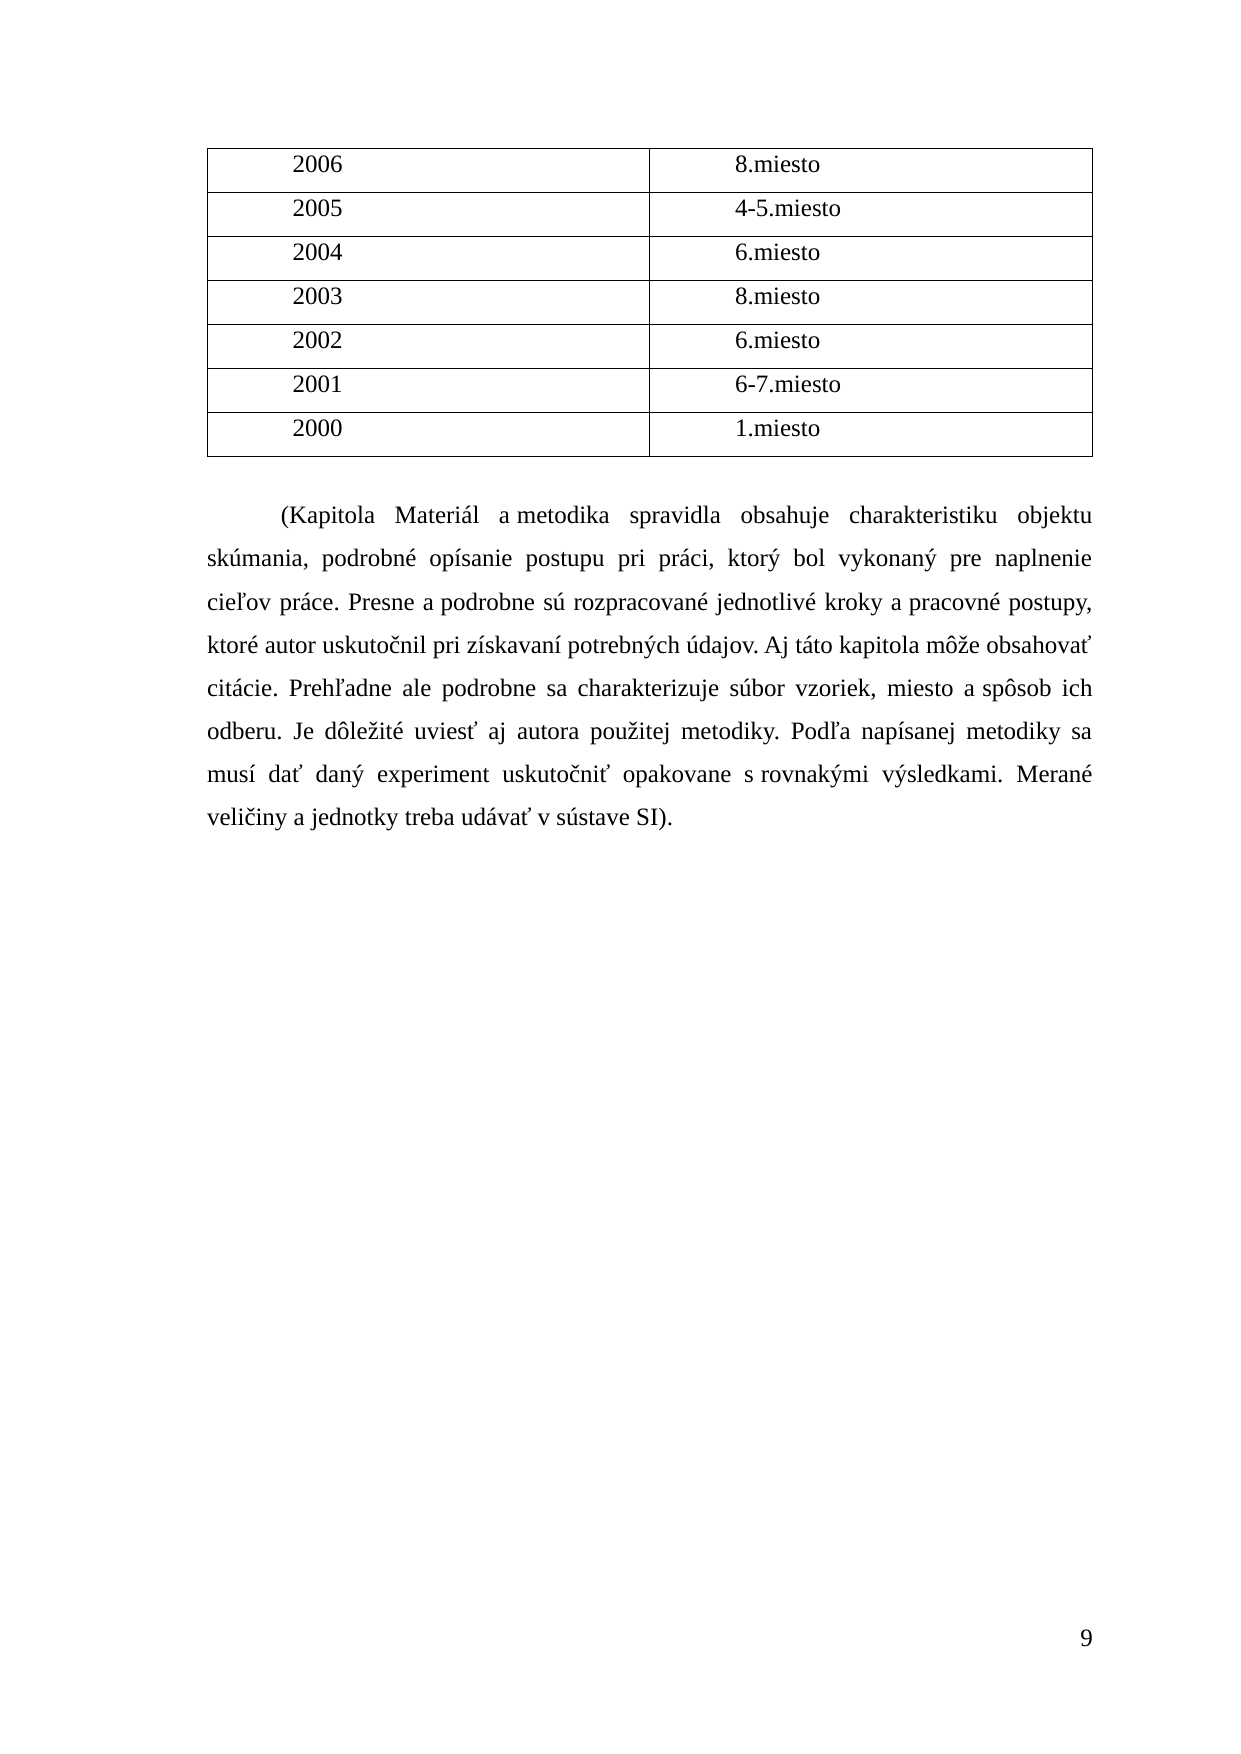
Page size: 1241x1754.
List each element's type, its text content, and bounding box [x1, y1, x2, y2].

table_cell 8.miesto [650, 281, 1092, 324]
table_cell 4-5.miesto [650, 193, 1092, 236]
table_cell 2000 [208, 413, 649, 456]
table_cell 2006 [208, 149, 649, 192]
table_cell 8.miesto [650, 149, 1092, 192]
table_cell 6.miesto [650, 237, 1092, 280]
table_cell 1.miesto [650, 413, 1092, 456]
table_cell 2002 [208, 325, 649, 368]
table_cell 2004 [208, 237, 649, 280]
table_cell 2001 [208, 369, 649, 412]
text (Kapitola Materiál a metodika spravidla obsahuje charakteristiku objektu skúmania, podrobné opísanie postupu pri práci, ktorý bol vykonaný pre naplnenie cieľov práce. Presne a podrobne sú rozpracované jednotlivé kroky a pracovné postupy, ktoré autor uskutočnil pri získavaní potrebných údajov. Aj táto kapitola môže obsahovať citácie. Prehľadne ale podrobne sa charakterizuje súbor vzoriek, miesto a spôsob ich odberu. Je dôležité uviesť aj autora použitej metodiky. Podľa napísanej metodiky sa musí dať daný experiment uskutočniť opakovane s rovnakými výsledkami. Merané veličiny a jednotky treba udávať v sústave SI). [207, 500, 1092, 831]
table_cell 6-7.miesto [650, 369, 1092, 412]
table_cell 6.miesto [650, 325, 1092, 368]
table_cell 2003 [208, 281, 649, 324]
table_cell 2005 [208, 193, 649, 236]
